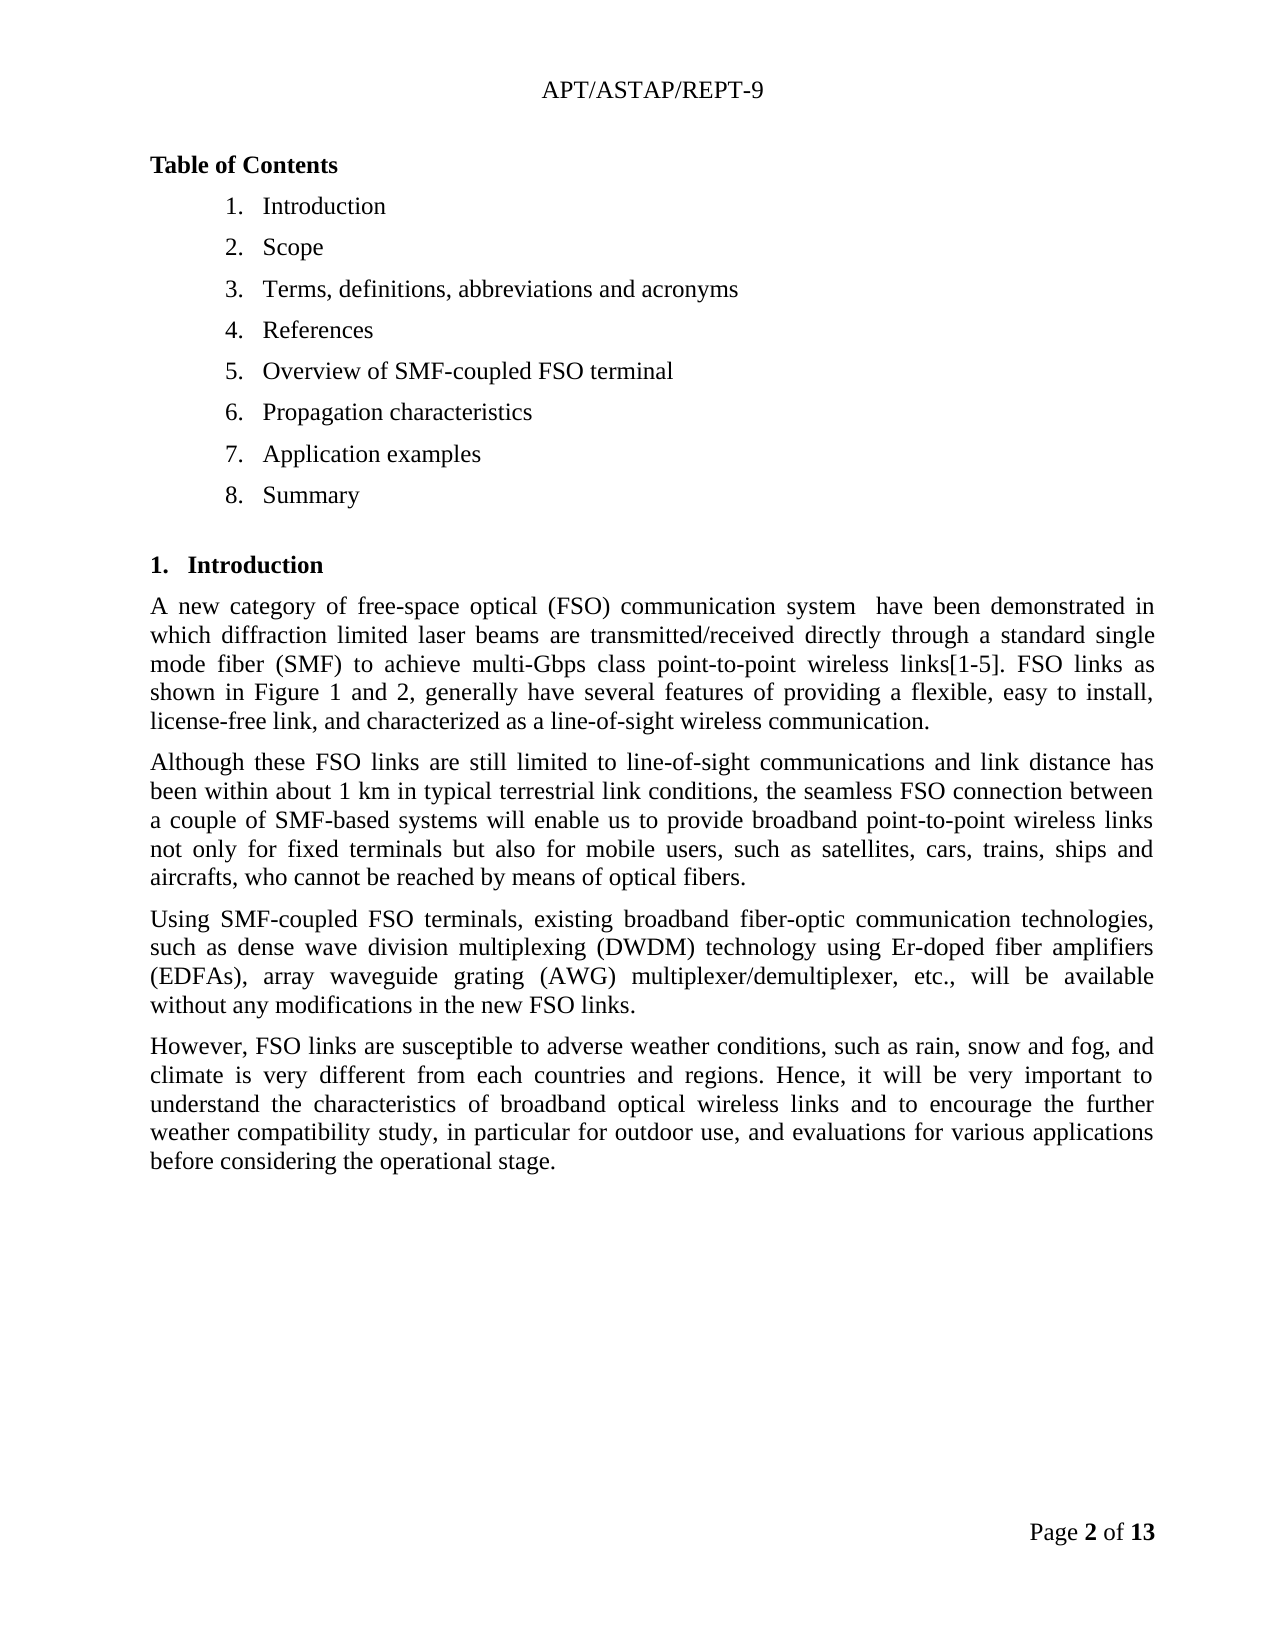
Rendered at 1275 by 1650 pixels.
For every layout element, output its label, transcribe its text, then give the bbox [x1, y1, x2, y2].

text Using SMF-coupled FSO terminals, existing broadband fiber-optic communication technologies, such as dense wave division multiplexing (DWDM) technology using Er-doped fiber amplifiers (EDFAs), array waveguide grating (AWG) multiplexer/demultiplexer, etc., will be available without any modifications in the new FSO links. [150, 904, 1155, 1019]
text However, FSO links are susceptible to adverse weather conditions, such as rain, snow and fog, and climate is very different from each countries and regions. Hence, it will be very important to understand the characteristics of broadband optical wireless links and to encourage the further weather compatibility study, in particular for outdoor use, and evaluations for various applications before considering the operational stage. [150, 1031, 1155, 1175]
list References [225, 315, 1155, 344]
list Scope [225, 232, 1155, 261]
list Terms, definitions, abbreviations and acronyms [225, 274, 1155, 302]
list Introduction [150, 550, 1155, 579]
list Application examples [225, 439, 1155, 467]
text A new category of free-space optical (FSO) communication system have been demonstrated in which diffraction limited laser beams are transmitted/received directly through a standard single mode fiber (SMF) to achieve multi-Gbps class point-to-point wireless links[1-5]. FSO links as shown in Figure 1 and 2, generally have several features of providing a flexible, easy to install, license-free link, and characterized as a line-of-sight wireless communication. [150, 591, 1155, 735]
list Introduction [225, 191, 1155, 220]
text Although these FSO links are still limited to line-of-sight communications and link distance has been within about 1 km in typical terrestrial link conditions, the seamless FSO connection between a couple of SMF-based systems will enable us to provide broadband point-to-point wireless links not only for fixed terminals but also for mobile users, such as satellites, cars, trains, ships and aircrafts, who cannot be reached by means of optical fibers. [150, 747, 1155, 891]
list Summary [225, 480, 1155, 509]
list Overview of SMF-coupled FSO terminal [225, 356, 1155, 385]
list Propagation characteristics [225, 397, 1155, 426]
subtitle Table of Contents [150, 150, 1155, 179]
